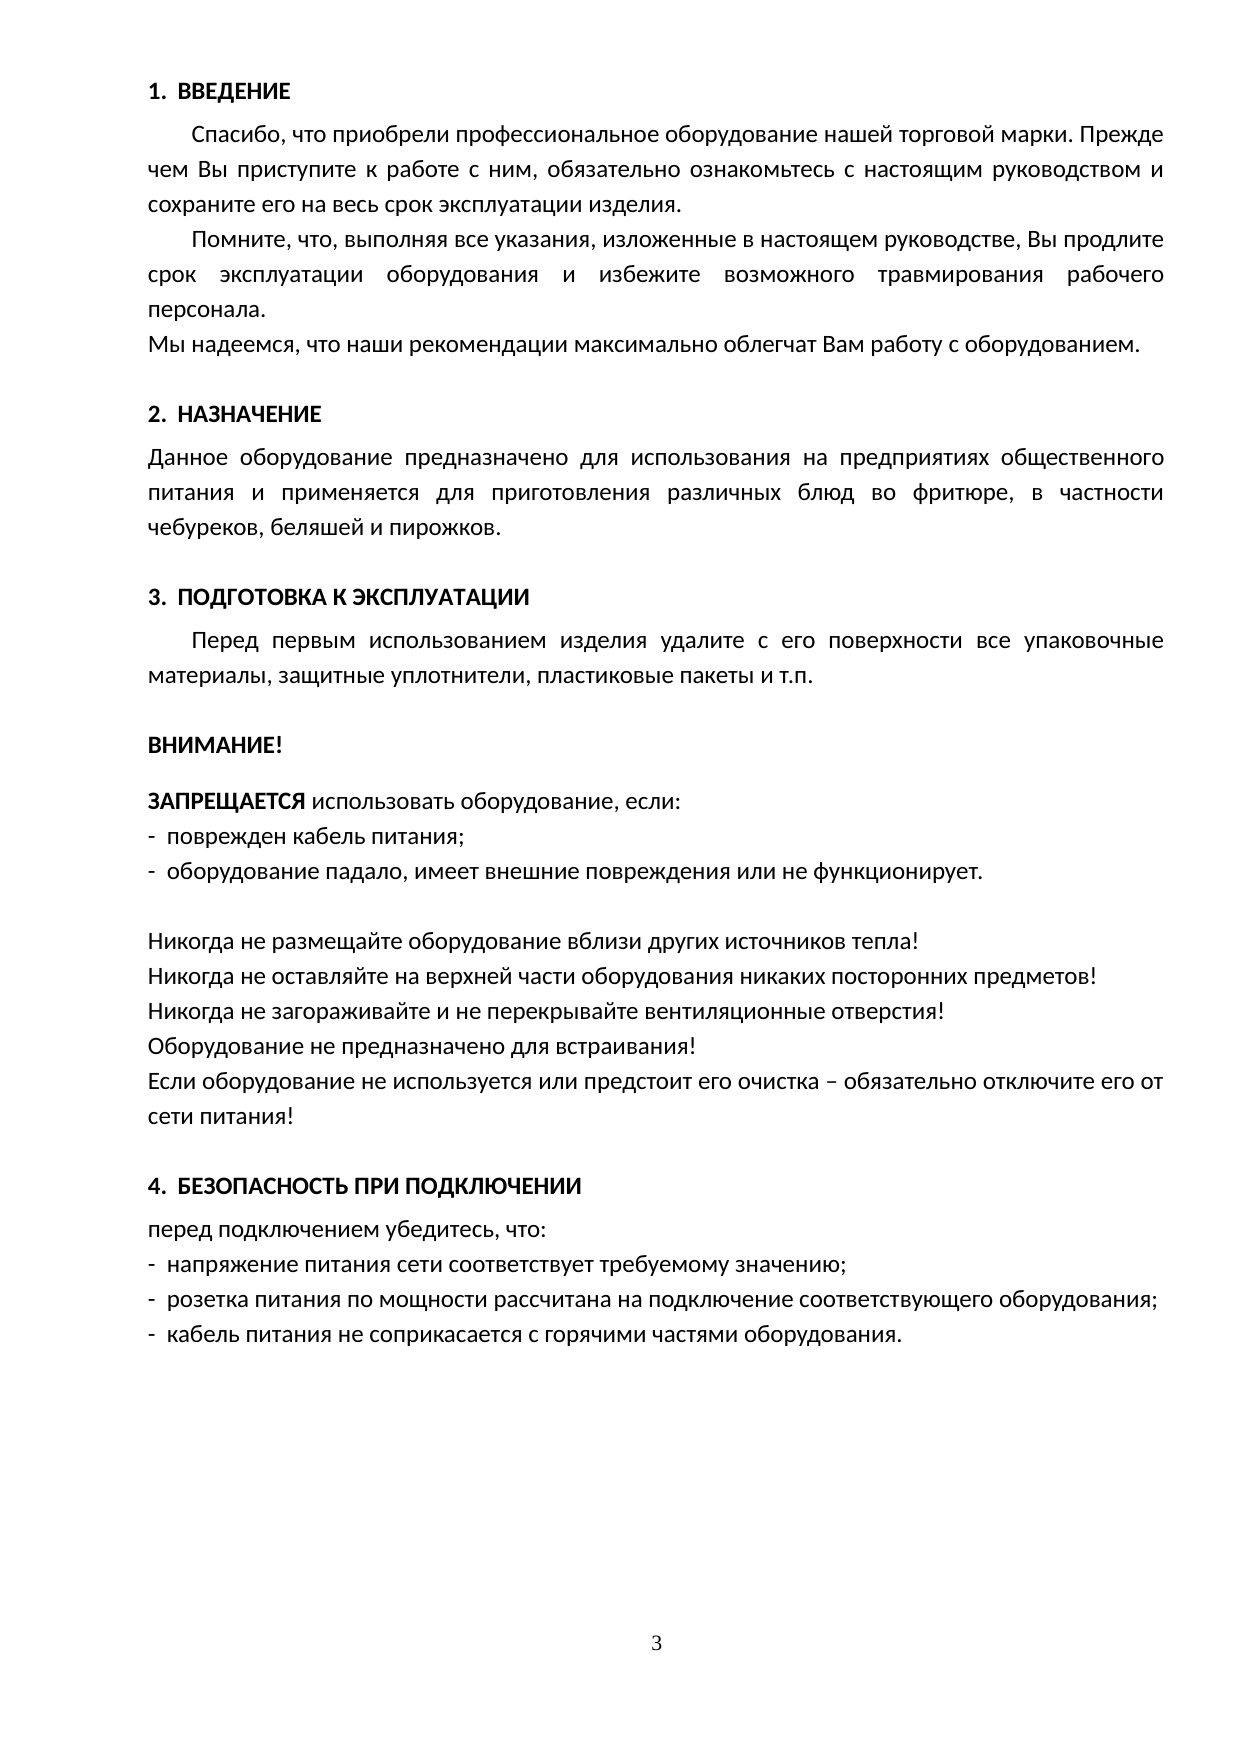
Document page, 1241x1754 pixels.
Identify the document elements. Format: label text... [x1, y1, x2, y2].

list Мы надеемся, что наши рекомендации максимально облегчат Вам работу с оборудованием. [148, 328, 1165, 358]
list - розетка питания по мощности рассчитана на подключение соответствующего оборудования; [148, 1283, 1165, 1313]
subtitle БЕЗОПАСНОСТЬ ПРИ ПОДКЛЮЧЕНИИ [148, 1170, 1165, 1200]
list - кабель питания не соприкасается с горячими частями оборудования. [148, 1318, 1165, 1348]
list Перед первым использованием изделия удалите с его поверхности все упаковочные материалы, защитные уплотнители, пластиковые пакеты и т.п. [148, 624, 1165, 689]
list Никогда не загораживайте и не перекрывайте вентиляционные отверстия! [148, 995, 1165, 1025]
text ВНИМАНИЕ! [148, 729, 1165, 759]
list Помните, что, выполняя все указания, изложенные в настоящем руководстве, Вы продлите срок эксплуатации оборудования и избежите возможного травмирования рабочего персонала. [148, 223, 1165, 323]
list Оборудование не предназначено для встраивания! [148, 1030, 1165, 1060]
list Спасибо, что приобрели профессиональное оборудование нашей торговой марки. Прежде чем Вы приступите к работе с ним, обязательно ознакомьтесь с настоящим руководством и сохраните его на весь срок эксплуатации изделия. [148, 118, 1165, 218]
subtitle ПОДГОТОВКА К ЭКСПЛУАТАЦИИ [148, 581, 1165, 612]
list - поврежден кабель питания; [148, 820, 1165, 850]
list Никогда не оставляйте на верхней части оборудования никаких посторонних предметов! [148, 960, 1165, 990]
list Никогда не размещайте оборудование вблизи других источников тепла! [148, 925, 1165, 955]
list - напряжение питания сети соответствует требуемому значению; [148, 1248, 1165, 1278]
text Данное оборудование предназначено для использования на предприятиях общественного питания и применяется для приготовления различных блюд во фритюре, в частности чебуреков, беляшей и пирожков. [148, 441, 1165, 542]
subtitle ВВЕДЕНИЕ [148, 75, 1165, 106]
list - оборудование падало, имеет внешние повреждения или не функционирует. [148, 855, 1165, 885]
list Если оборудование не используется или предстоит его очистка – обязательно отключите его от сети питания! [148, 1065, 1165, 1130]
list перед подключением убедитесь, что: [148, 1213, 1165, 1243]
subtitle НАЗНАЧЕНИЕ [148, 398, 1165, 428]
list ЗАПРЕЩАЕТСЯ использовать оборудование, если: [148, 785, 1165, 815]
